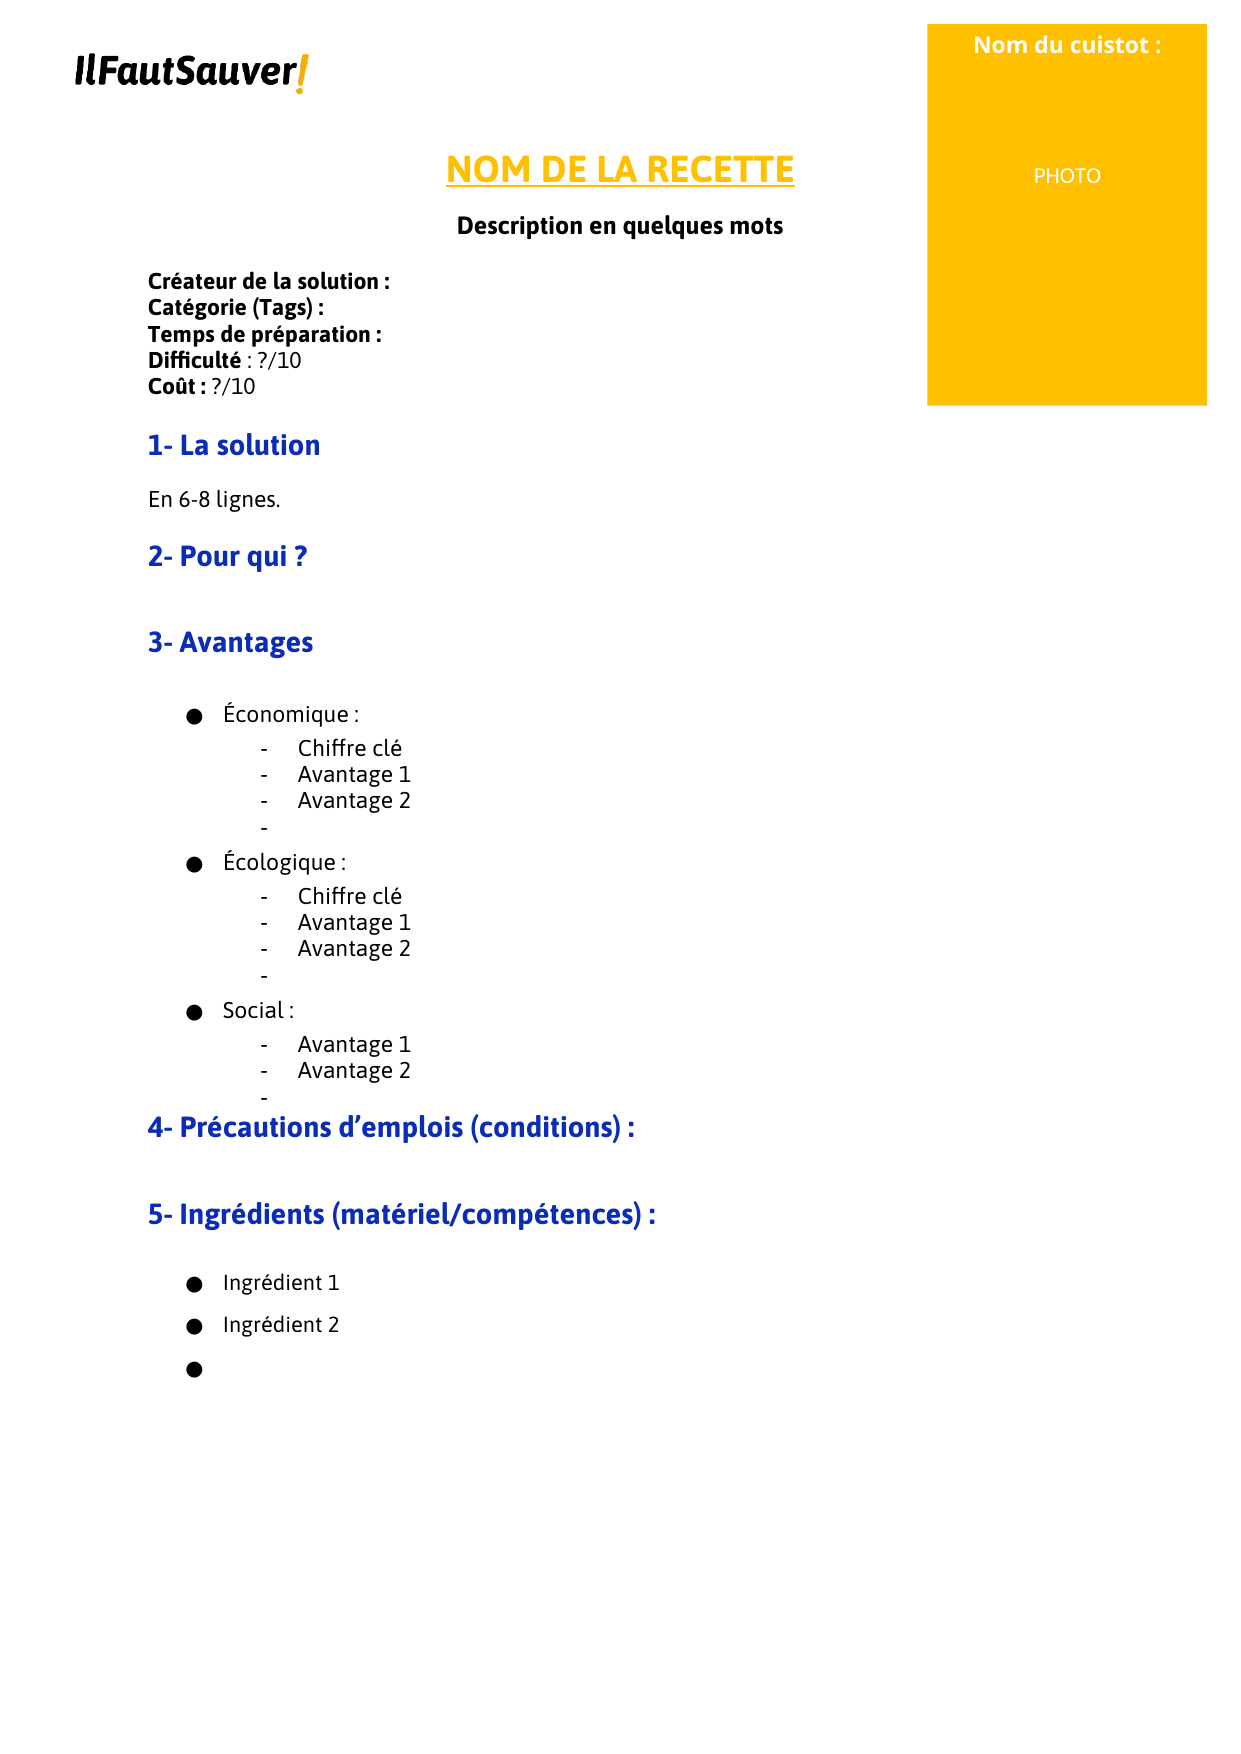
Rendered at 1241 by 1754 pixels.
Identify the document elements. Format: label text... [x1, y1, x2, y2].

text Difficulté : ?/10 [148, 347, 1093, 373]
text 1- La solution [148, 428, 1093, 461]
text Créateur de la solution : [148, 268, 1093, 294]
text NOM DE LA RECETTE [148, 148, 1093, 191]
text 4- Précautions d’emplois (conditions) : [148, 1110, 1093, 1143]
list Avantage 1 [260, 1031, 1093, 1057]
text 3- Avantages [148, 625, 1093, 658]
list Ingrédient 1 [185, 1259, 1093, 1302]
list Chiffre clé [260, 883, 1093, 909]
list Avantage 2 [260, 787, 1093, 813]
list Écologique : [185, 840, 1093, 883]
text En 6-8 lignes. [148, 486, 1093, 513]
list Ingrédient 2 [185, 1302, 1093, 1344]
text Catégorie (Tags) : [148, 294, 1093, 321]
text 2- Pour qui ? [148, 539, 1093, 572]
text Temps de préparation : [148, 321, 1093, 347]
text Description en quelques mots [148, 211, 1093, 239]
list Avantage 2 [260, 935, 1093, 962]
list Chiffre clé [260, 734, 1093, 761]
list Avantage 1 [260, 909, 1093, 935]
text 5- Ingrédients (matériel/compétences) : [148, 1197, 1093, 1230]
list Avantage 2 [260, 1057, 1093, 1083]
picture [0, 16, 383, 113]
list Social : [185, 988, 1093, 1031]
list Économique : [185, 692, 1093, 734]
list Avantage 1 [260, 761, 1093, 787]
text Coût : ?/10 [148, 373, 1093, 399]
